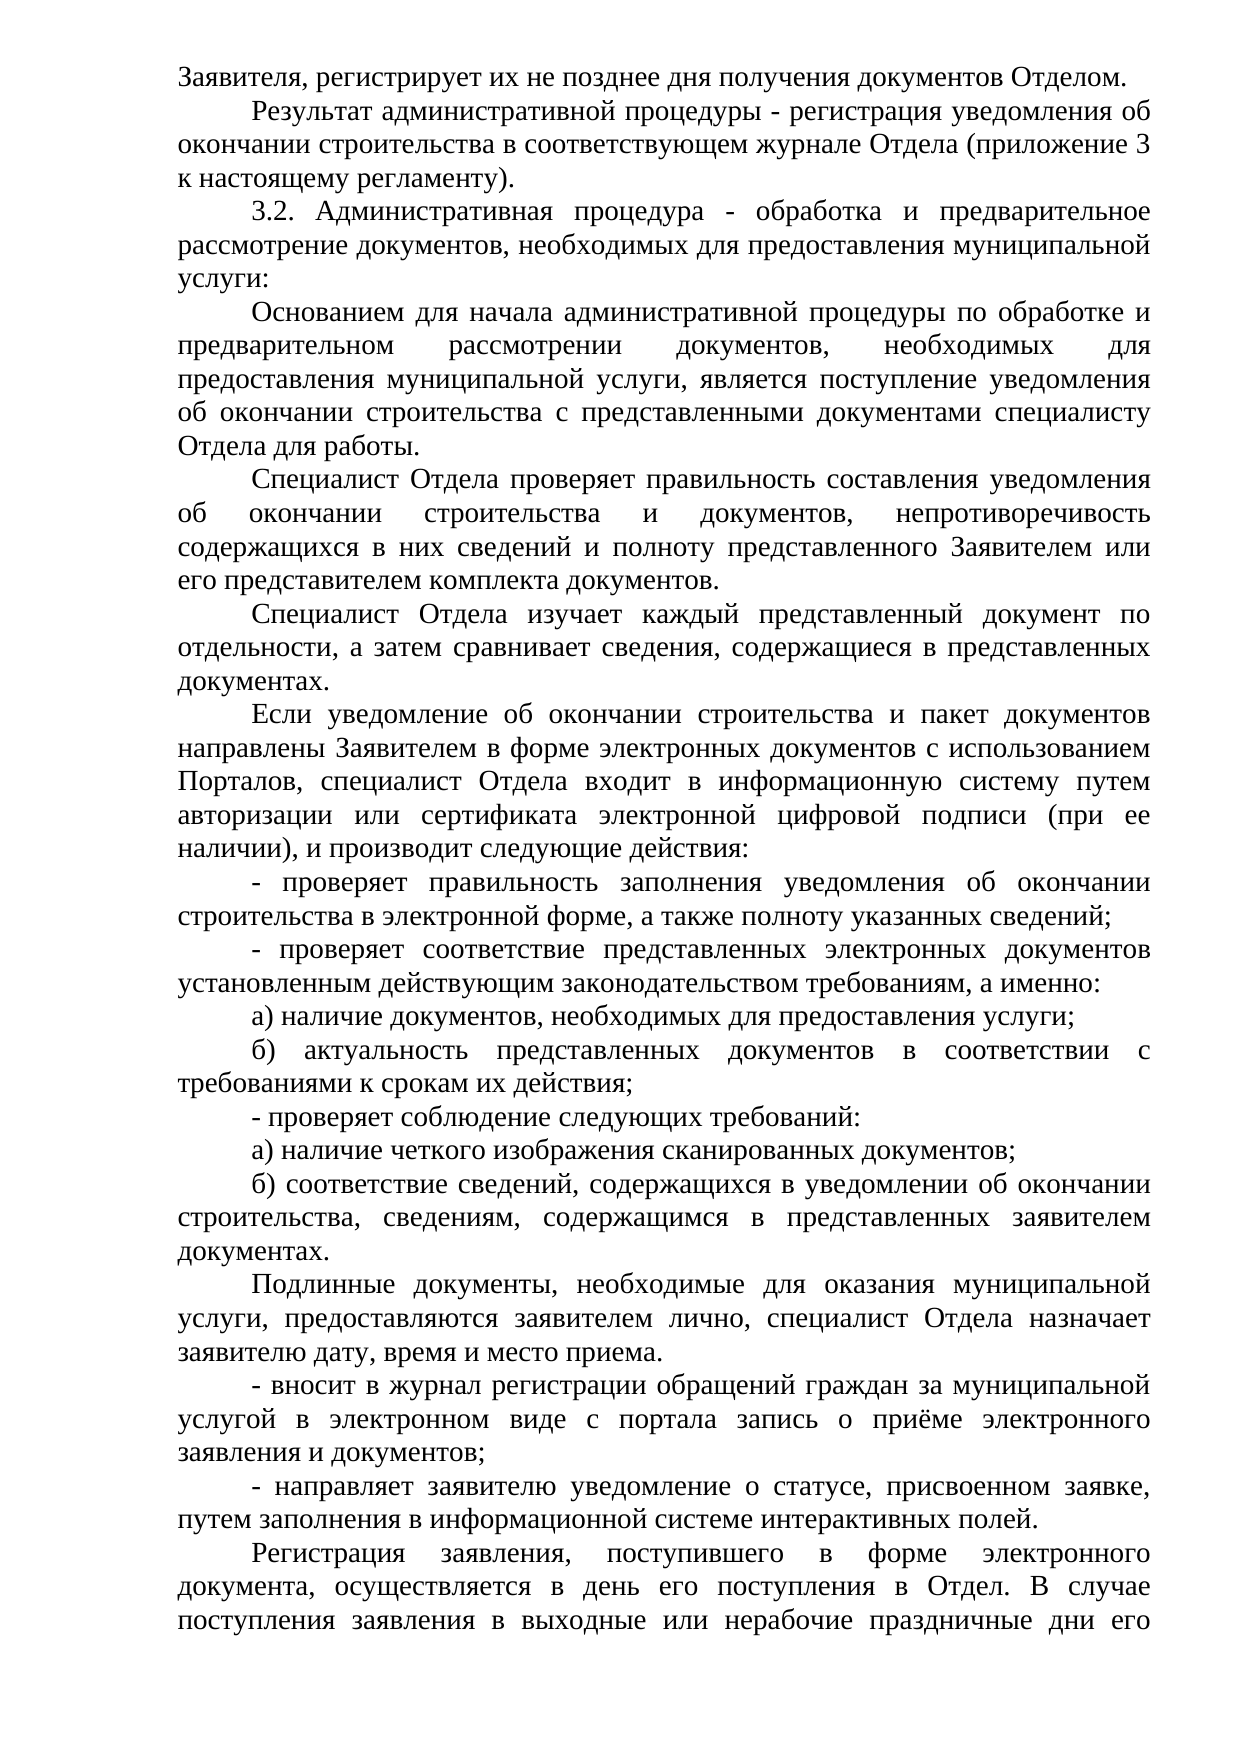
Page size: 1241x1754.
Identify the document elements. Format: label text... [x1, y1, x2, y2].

text Подлинные документы, необходимые для оказания муниципальной услуги, предоставляются заявителем лично, специалист Отдела назначает заявителю дату, время и место приема. [177, 1267, 1152, 1367]
text - проверяет соответствие представленных электронных документов установленным действующим законодательством требованиям, а именно: [177, 931, 1152, 998]
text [177, 1535, 1152, 1636]
text а) наличие документов, необходимых для предоставления услуги; [177, 998, 1152, 1032]
text 3.2. Административная процедура - обработка и предварительное рассмотрение документов, необходимых для предоставления муниципальной услуги: [177, 193, 1152, 294]
text Основанием для начала административной процедуры по обработке и предварительном рассмотрении документов, необходимых для предоставления муниципальной услуги, является поступление уведомления об окончании строительства с представленными документами специалисту Отдела для работы. [177, 294, 1152, 462]
text - направляет заявителю уведомление о статусе, присвоенном заявке, путем заполнения в информационной системе интерактивных полей. [177, 1468, 1152, 1535]
text б) соответствие сведений, содержащихся в уведомлении об окончании строительства, сведениям, содержащимся в представленных заявителем документах. [177, 1166, 1152, 1267]
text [177, 59, 1152, 93]
text б) актуальность представленных документов в соответствии с требованиями к срокам их действия; [177, 1032, 1152, 1099]
text Специалист Отдела проверяет правильность составления уведомления об окончании строительства и документов, непротиворечивость содержащихся в них сведений и полноту представленного Заявителем или его представителем комплекта документов. [177, 462, 1152, 596]
text Результат административной процедуры - регистрация уведомления об окончании строительства в соответствующем журнале Отдела (приложение 3 к настоящему регламенту). [177, 93, 1152, 193]
text Специалист Отдела изучает каждый представленный документ по отдельности, а затем сравнивает сведения, содержащиеся в представленных документах. [177, 596, 1152, 696]
text Если уведомление об окончании строительства и пакет документов направлены Заявителем в форме электронных документов с использованием Порталов, специалист Отдела входит в информационную систему путем авторизации или сертификата электронной цифровой подписи (при ее наличии), и производит следующие действия: [177, 696, 1152, 864]
text а) наличие четкого изображения сканированных документов; [177, 1132, 1152, 1166]
text - проверяет правильность заполнения уведомления об окончании строительства в электронной форме, а также полноту указанных сведений; [177, 864, 1152, 931]
text - проверяет соблюдение следующих требований: [177, 1099, 1152, 1132]
text - вносит в журнал регистрации обращений граждан за муниципальной услугой в электронном виде с портала запись о приёме электронного заявления и документов; [177, 1367, 1152, 1468]
